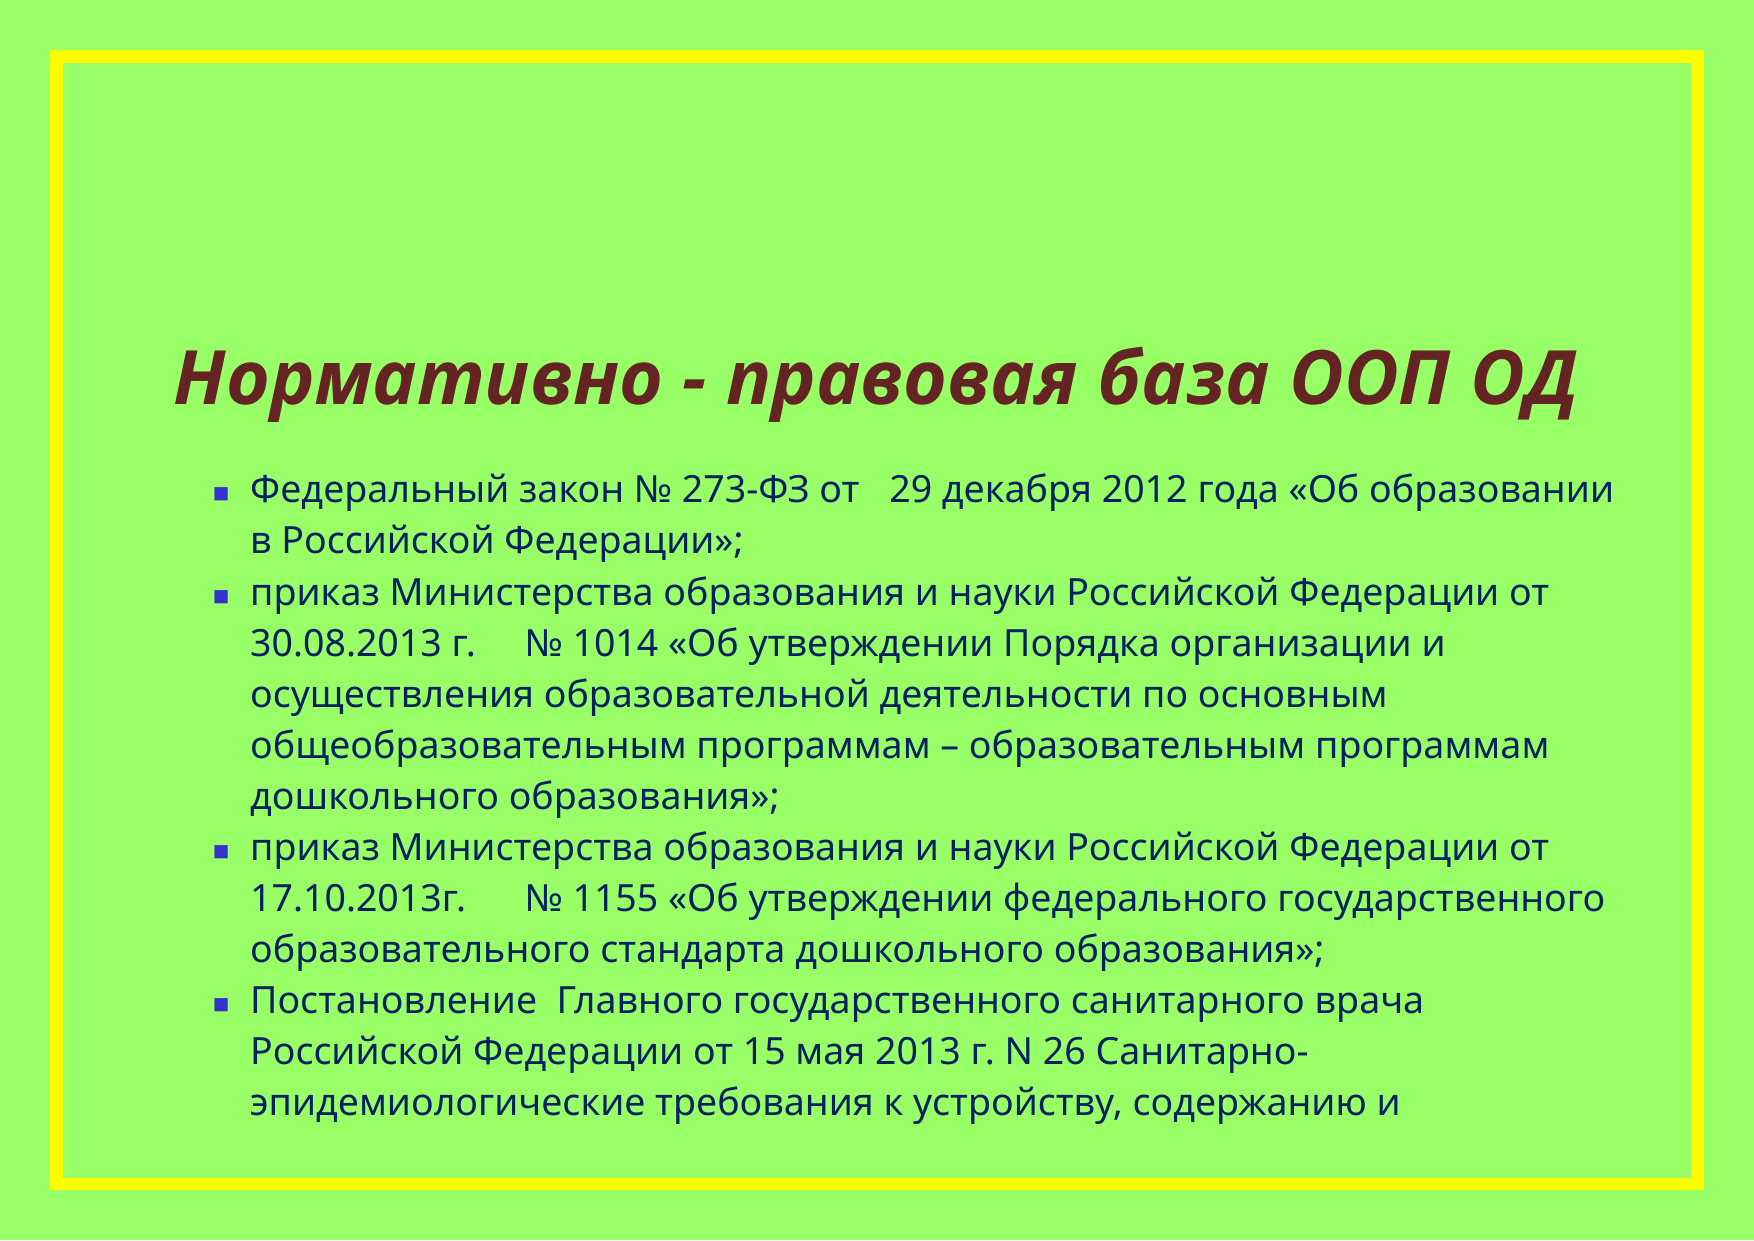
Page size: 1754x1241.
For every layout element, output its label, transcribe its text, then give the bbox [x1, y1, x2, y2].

list Федеральный закон № 273-ФЗ от 29 декабря 2012 года «Об образовании в Российской Федерации»; [212, 463, 1636, 565]
text Нормативно - правовая база ООП ОД [118, 324, 1636, 427]
list приказ Министерства образования и науки Российской Федерации от 17.10.2013г. № 1155 «Об утверждении федерального государственного образовательного стандарта дошкольного образования»; [212, 820, 1636, 973]
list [212, 973, 1636, 1126]
list приказ Министерства образования и науки Российской Федерации от 30.08.2013 г. № 1014 «Об утверждении Порядка организации и осуществления образовательной деятельности по основным общеобразовательным программам – образовательным программам дошкольного образования»; [212, 565, 1636, 820]
